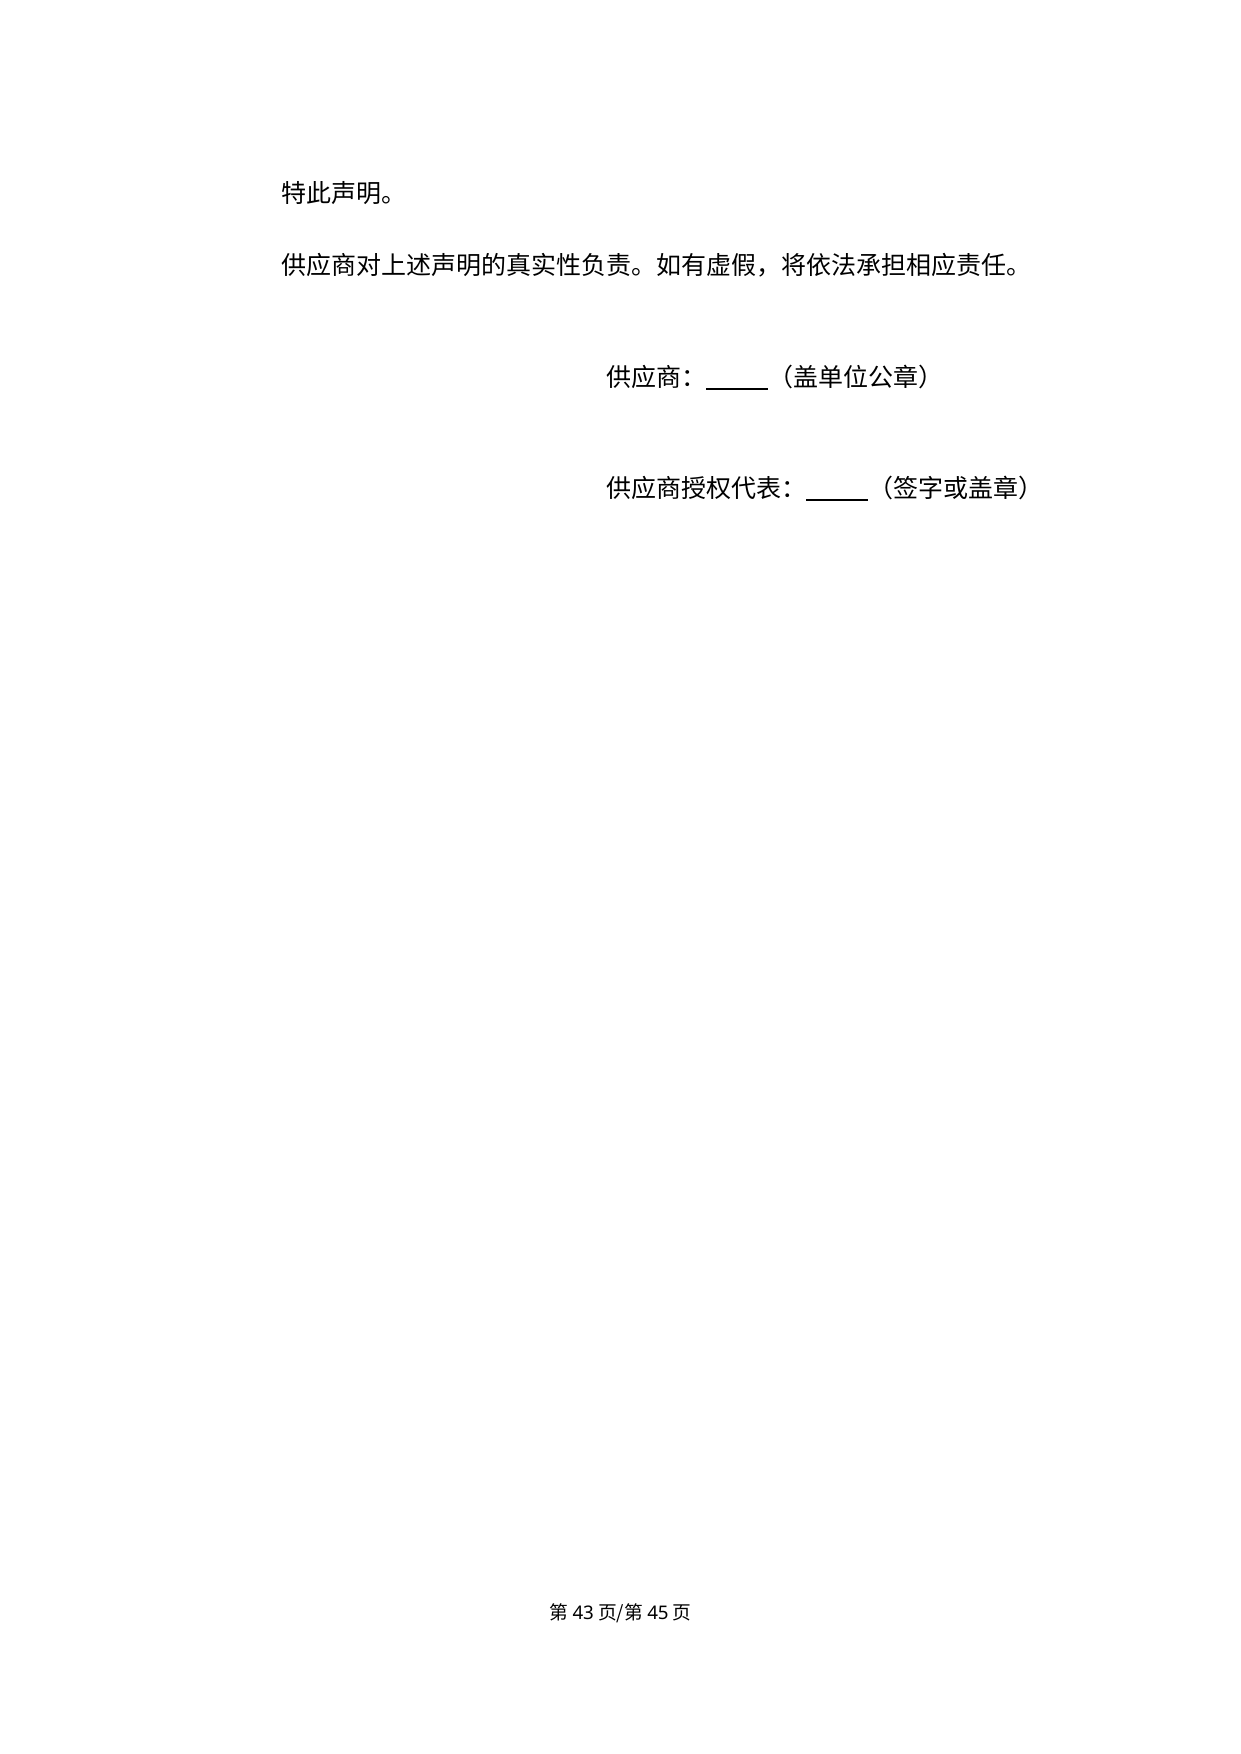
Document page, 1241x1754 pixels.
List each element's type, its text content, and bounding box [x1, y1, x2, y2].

text 供应商对上述声明的真实性负责。如有虚假，将依法承担相应责任。 [231, 231, 1053, 296]
text 特此声明。 [231, 159, 1053, 224]
text 供应商： （盖单位公章） [231, 343, 1053, 408]
text 供应商授权代表： （签字或盖章） [231, 454, 1053, 519]
